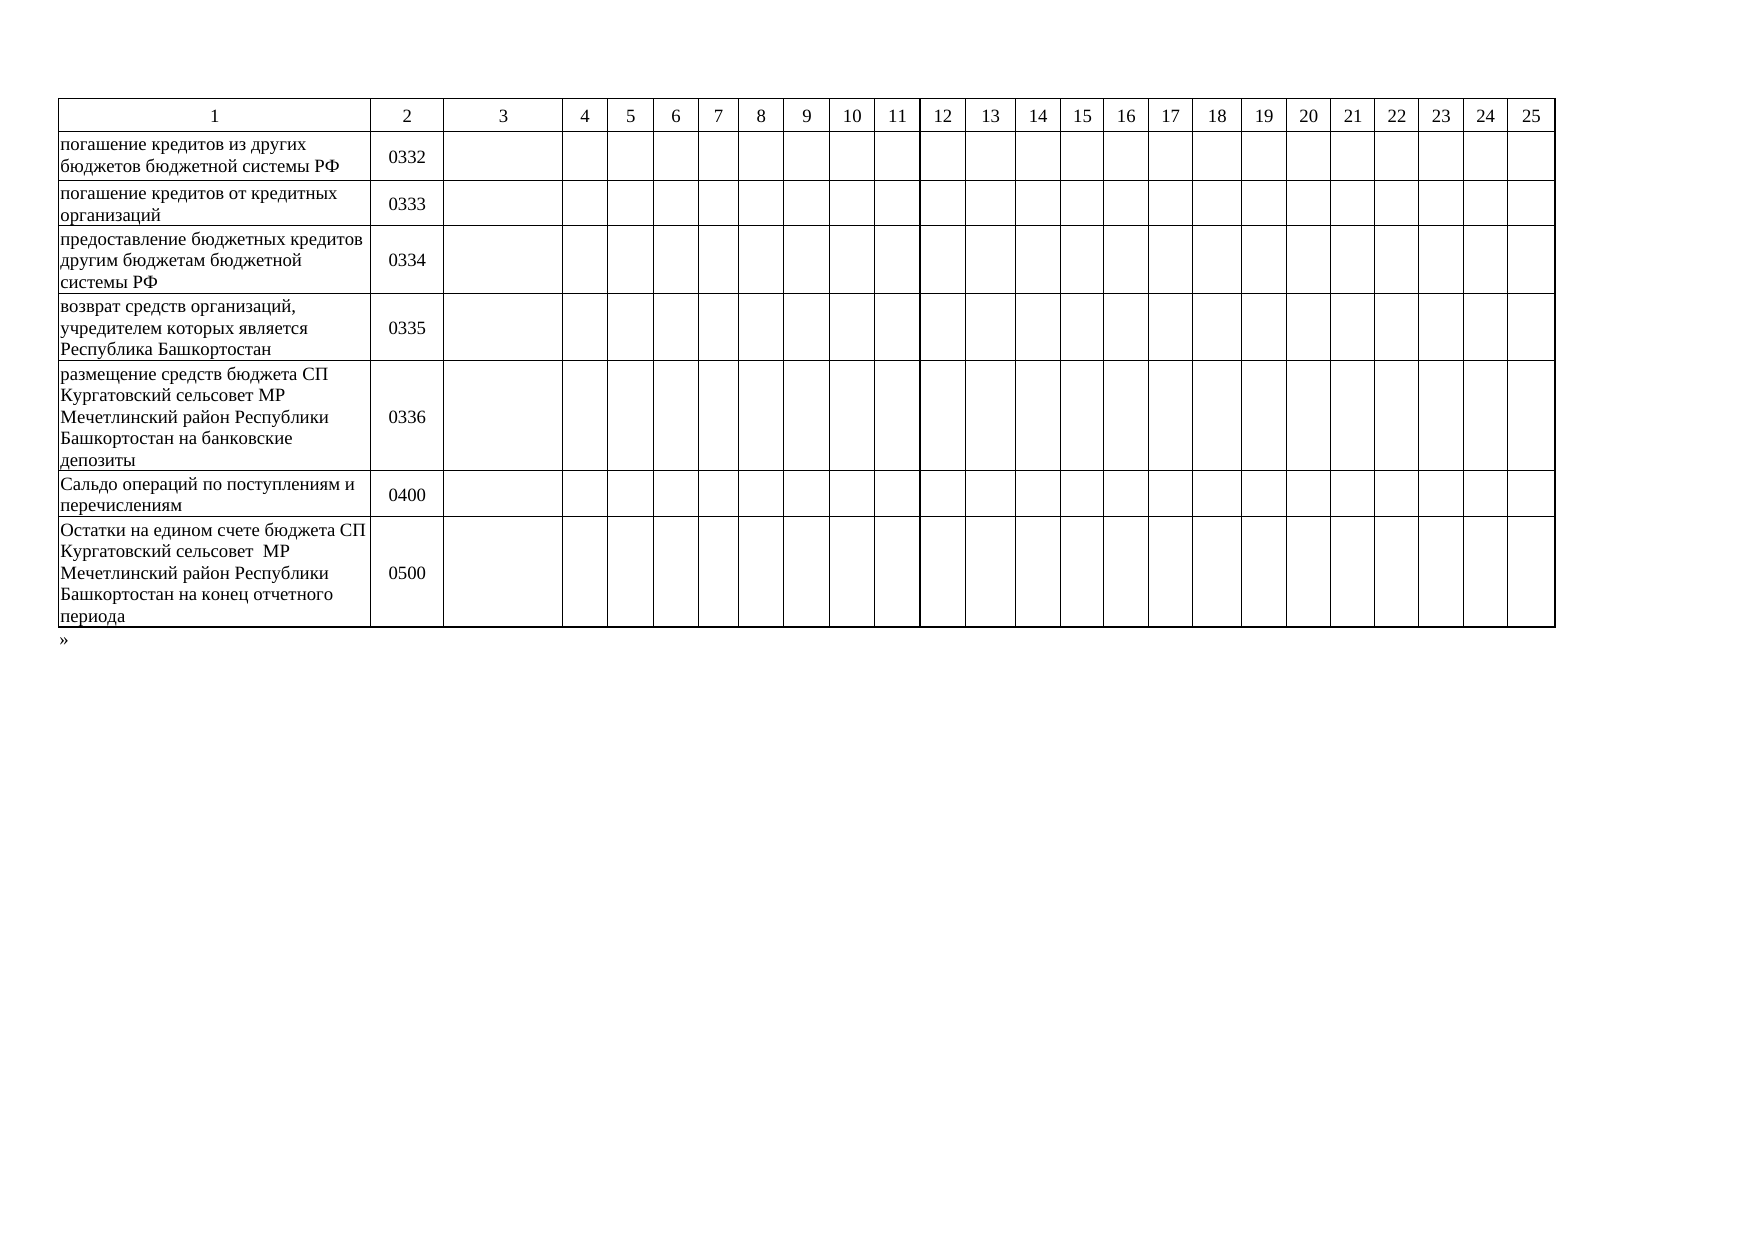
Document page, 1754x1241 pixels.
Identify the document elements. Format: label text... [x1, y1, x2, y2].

table_cell [699, 181, 738, 225]
table_cell [830, 517, 874, 626]
table_cell [1242, 132, 1286, 179]
table_cell [1508, 181, 1554, 225]
table_cell [966, 181, 1015, 225]
table_cell возврат средств организаций, учредителем которых является Республика Башкортостан [59, 294, 370, 360]
table_cell [1193, 294, 1241, 360]
table_cell [1193, 181, 1241, 225]
table_cell [875, 132, 919, 179]
table_cell [1464, 294, 1507, 360]
table_cell [1016, 361, 1060, 470]
table_cell [1016, 294, 1060, 360]
table_cell [966, 517, 1015, 626]
table_cell 0500 [371, 517, 443, 626]
table_cell 0334 [371, 226, 443, 292]
table_cell [739, 226, 783, 292]
table_cell [921, 181, 965, 225]
table_cell погашение кредитов из других бюджетов бюджетной системы РФ [59, 132, 370, 179]
table_cell [654, 517, 698, 626]
table_cell [444, 226, 562, 292]
table_cell [1375, 471, 1418, 516]
table_cell [699, 226, 738, 292]
table_cell [830, 361, 874, 470]
table_header 14 [1016, 99, 1060, 131]
table_cell [875, 361, 919, 470]
table_cell 0400 [371, 471, 443, 516]
table_cell [921, 132, 965, 179]
table_cell [1104, 361, 1148, 470]
table_cell [1331, 517, 1374, 626]
table_cell [1287, 132, 1330, 179]
table_cell [830, 226, 874, 292]
table_cell [739, 517, 783, 626]
table_cell [1016, 226, 1060, 292]
table_cell [1331, 226, 1374, 292]
table_cell [1061, 361, 1103, 470]
table_header 25 [1508, 99, 1554, 131]
table_header 5 [608, 99, 653, 131]
text » [59, 627, 1636, 649]
table_header 15 [1061, 99, 1103, 131]
table_cell [1149, 471, 1192, 516]
table_cell [1242, 517, 1286, 626]
table_cell [1193, 471, 1241, 516]
table_cell [1104, 226, 1148, 292]
table_cell [1508, 132, 1554, 179]
table_cell [1419, 471, 1463, 516]
table_header 17 [1149, 99, 1192, 131]
table_cell [1104, 471, 1148, 516]
table_cell [1016, 471, 1060, 516]
table_cell [1464, 361, 1507, 470]
table_cell [1061, 226, 1103, 292]
table_cell [654, 471, 698, 516]
table_header 7 [699, 99, 738, 131]
table_cell [921, 226, 965, 292]
table_cell 0336 [371, 361, 443, 470]
table_cell [1287, 294, 1330, 360]
table_cell [830, 294, 874, 360]
table_cell [654, 361, 698, 470]
table_cell [608, 517, 653, 626]
table_cell [1061, 294, 1103, 360]
table_cell 0335 [371, 294, 443, 360]
table_header 9 [784, 99, 829, 131]
table_cell [699, 132, 738, 179]
table_cell [921, 471, 965, 516]
table_cell [1016, 181, 1060, 225]
table_cell [1419, 226, 1463, 292]
table_cell [654, 226, 698, 292]
table_cell [1149, 294, 1192, 360]
table_cell [1419, 294, 1463, 360]
table_cell [699, 517, 738, 626]
table_cell [875, 181, 919, 225]
table_header 3 [444, 99, 562, 131]
table_header 4 [563, 99, 607, 131]
table_cell [784, 132, 829, 179]
table_cell [1242, 471, 1286, 516]
table_cell [444, 517, 562, 626]
table_cell [1508, 294, 1554, 360]
table_cell [875, 294, 919, 360]
table_cell [1104, 294, 1148, 360]
table_cell [966, 294, 1015, 360]
table_cell [966, 471, 1015, 516]
table_header 22 [1375, 99, 1418, 131]
table_cell [1016, 132, 1060, 179]
table_cell [1287, 226, 1330, 292]
table_cell [1149, 132, 1192, 179]
table_cell [1149, 517, 1192, 626]
table_header 6 [654, 99, 698, 131]
table_cell [1419, 132, 1463, 179]
table_cell [1061, 132, 1103, 179]
table_cell [784, 471, 829, 516]
table_cell [699, 471, 738, 516]
table_cell [784, 294, 829, 360]
table_header 2 [371, 99, 443, 131]
table_cell [1331, 471, 1374, 516]
table_header 16 [1104, 99, 1148, 131]
table_cell [1193, 361, 1241, 470]
table_cell [1508, 361, 1554, 470]
table_cell [966, 132, 1015, 179]
table_cell [563, 471, 607, 516]
table_header 1 [59, 99, 370, 131]
table_cell [608, 361, 653, 470]
table_cell [1331, 361, 1374, 470]
table_cell размещение средств бюджета СП Кургатовский сельсовет МР Мечетлинский район Республики Башкортостан на банковские депозиты [59, 361, 370, 470]
table_cell [1287, 471, 1330, 516]
table_cell Остатки на едином счете бюджета СП Кургатовский сельсовет МР Мечетлинский район Республики Башкортостан на конец отчетного периода [59, 517, 370, 626]
table_cell [1419, 361, 1463, 470]
table_cell [1287, 181, 1330, 225]
table_cell [784, 181, 829, 225]
table_header 8 [739, 99, 783, 131]
table_cell [784, 517, 829, 626]
table_cell [1508, 471, 1554, 516]
table_cell [1375, 226, 1418, 292]
table_cell [875, 226, 919, 292]
table_cell [1331, 132, 1374, 179]
table_cell 0333 [371, 181, 443, 225]
table_cell [1464, 471, 1507, 516]
table_cell [563, 517, 607, 626]
table_cell [875, 471, 919, 516]
table_cell [444, 132, 562, 179]
table_cell [784, 361, 829, 470]
table_cell [830, 471, 874, 516]
table_cell [563, 181, 607, 225]
table_cell [1375, 517, 1418, 626]
table_cell [1193, 132, 1241, 179]
table_cell [1375, 361, 1418, 470]
table_cell [563, 132, 607, 179]
table_cell [1331, 294, 1374, 360]
table_cell [1149, 181, 1192, 225]
table_cell погашение кредитов от кредитных организаций [59, 181, 370, 225]
table_cell [966, 361, 1015, 470]
table_cell [654, 294, 698, 360]
table_cell [608, 181, 653, 225]
table_cell [699, 294, 738, 360]
table_cell [830, 132, 874, 179]
table_cell [1061, 181, 1103, 225]
table_header 23 [1419, 99, 1463, 131]
table_cell [654, 181, 698, 225]
table_cell [1464, 181, 1507, 225]
table_cell [1287, 361, 1330, 470]
table_cell Сальдо операций по поступлениям и перечислениям [59, 471, 370, 516]
table_cell [1193, 226, 1241, 292]
table_cell [739, 471, 783, 516]
table_header 21 [1331, 99, 1374, 131]
table_cell [966, 226, 1015, 292]
table_cell предоставление бюджетных кредитов другим бюджетам бюджетной системы РФ [59, 226, 370, 292]
table_cell [1242, 181, 1286, 225]
table_cell [784, 226, 829, 292]
table_cell [1464, 226, 1507, 292]
table_cell [1149, 226, 1192, 292]
table_header 13 [966, 99, 1015, 131]
table_header 19 [1242, 99, 1286, 131]
table_cell [1375, 132, 1418, 179]
table_header 20 [1287, 99, 1330, 131]
table_cell [739, 294, 783, 360]
table_cell 0332 [371, 132, 443, 179]
table_cell [1375, 294, 1418, 360]
table_cell [921, 517, 965, 626]
table_cell [654, 132, 698, 179]
table_cell [1331, 181, 1374, 225]
table_cell [1193, 517, 1241, 626]
table_cell [608, 294, 653, 360]
table_cell [444, 361, 562, 470]
table_cell [699, 361, 738, 470]
table_cell [1287, 517, 1330, 626]
table_cell [921, 294, 965, 360]
table_cell [1508, 226, 1554, 292]
table_header 24 [1464, 99, 1507, 131]
table_cell [563, 294, 607, 360]
table_cell [1242, 361, 1286, 470]
table_cell [1149, 361, 1192, 470]
table_cell [1419, 517, 1463, 626]
table_header 12 [921, 99, 965, 131]
table_cell [608, 226, 653, 292]
table_cell [739, 361, 783, 470]
table_cell [608, 132, 653, 179]
table_cell [1061, 517, 1103, 626]
table_cell [563, 361, 607, 470]
table_cell [1104, 132, 1148, 179]
table_cell [830, 181, 874, 225]
table_cell [608, 471, 653, 516]
table_cell [1061, 471, 1103, 516]
table_cell [1508, 517, 1554, 626]
table_cell [739, 181, 783, 225]
table_cell [1464, 132, 1507, 179]
table_cell [444, 471, 562, 516]
table_cell [921, 361, 965, 470]
table_cell [1464, 517, 1507, 626]
table_cell [444, 181, 562, 225]
table_header 11 [875, 99, 919, 131]
table_header 18 [1193, 99, 1241, 131]
table_cell [444, 294, 562, 360]
table_cell [1016, 517, 1060, 626]
table_cell [1242, 226, 1286, 292]
table_cell [739, 132, 783, 179]
table_cell [563, 226, 607, 292]
table_header 10 [830, 99, 874, 131]
table_cell [1375, 181, 1418, 225]
table_cell [1104, 517, 1148, 626]
table_cell [1242, 294, 1286, 360]
table_cell [875, 517, 919, 626]
table_cell [1419, 181, 1463, 225]
table_cell [1104, 181, 1148, 225]
